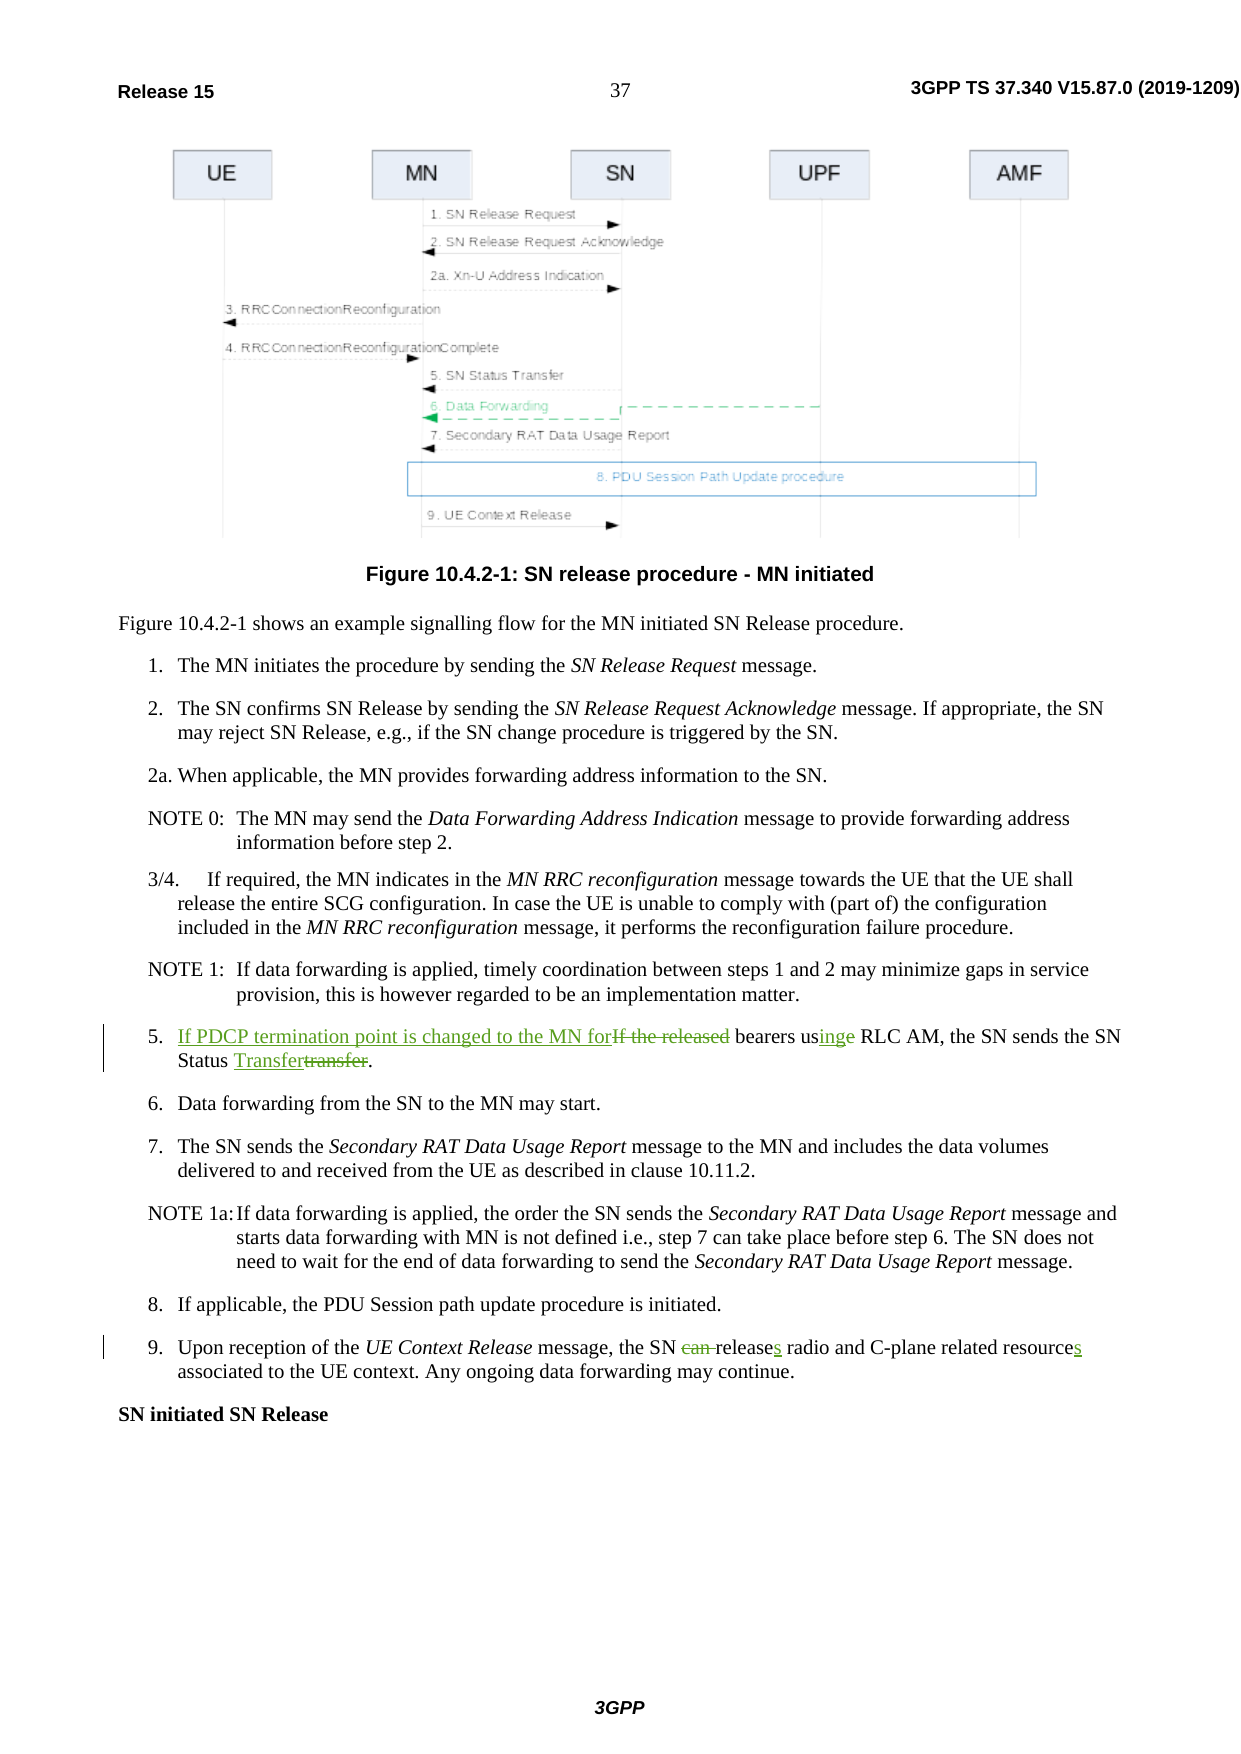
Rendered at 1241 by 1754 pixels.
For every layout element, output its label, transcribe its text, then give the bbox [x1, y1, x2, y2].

text NOTE 1a: If data forwarding is applied, the order the SN sends the Secondary RAT Data Usage Report message and starts data forwarding with MN is not defined i.e., step 7 can take place before step 6. The SN does not need to wait for the end of data forwarding to send the Secondary RAT Data Usage Report message. [148, 1201, 1122, 1273]
text 6. Data forwarding from the SN to the MN may start. [148, 1091, 1122, 1115]
text NOTE 1: If data forwarding is applied, timely coordination between steps 1 and 2 may minimize gaps in service provision, this is however regarded to be an implementation matter. [148, 957, 1122, 1006]
text Figure 10.4.2-1: SN release procedure - MN initiated [118, 562, 1122, 586]
text 2. The SN confirms SN Release by sending the SN Release Request Acknowledge message. If appropriate, the SN may reject SN Release, e.g., if the SN change procedure is triggered by the SN. [148, 696, 1122, 744]
text 9. Upon reception of the UE Context Release message, the SN release radio and C-plane related resource associated to the UE context. Any ongoing data forwarding may continue. [148, 1334, 1122, 1383]
text Figure 10.4.2-1 shows an example signalling flow for the MN initiated SN Release procedure. [118, 611, 1122, 634]
text 1. The MN initiates the procedure by sending the SN Release Request message. [148, 653, 1122, 677]
text 7. The SN sends the Secondary RAT Data Usage Report message to the MN and includes the data volumes delivered to and received from the UE as described in clause 10.11.2. [148, 1134, 1122, 1182]
text 5. bearers us RLC AM, the SN sends the SN Status . [148, 1024, 1122, 1072]
text SN initiated SN Release [118, 1401, 1122, 1426]
text 8. If applicable, the PDU Session path update procedure is initiated. [148, 1292, 1122, 1316]
text NOTE 0: The MN may send the Data Forwarding Address Indication message to provide forwarding address information before step 2. [148, 806, 1122, 854]
text 2a. When applicable, the MN provides forwarding address information to the SN. [148, 763, 1122, 787]
text 3/4. If required, the MN indicates in the MN RRC reconfiguration message towards the UE that the UE shall release the entire SCG configuration. In case the UE is unable to comply with (part of) the configuration included in the MN RRC reconfiguration message, it performs the reconfiguration failure procedure. [148, 866, 1122, 939]
